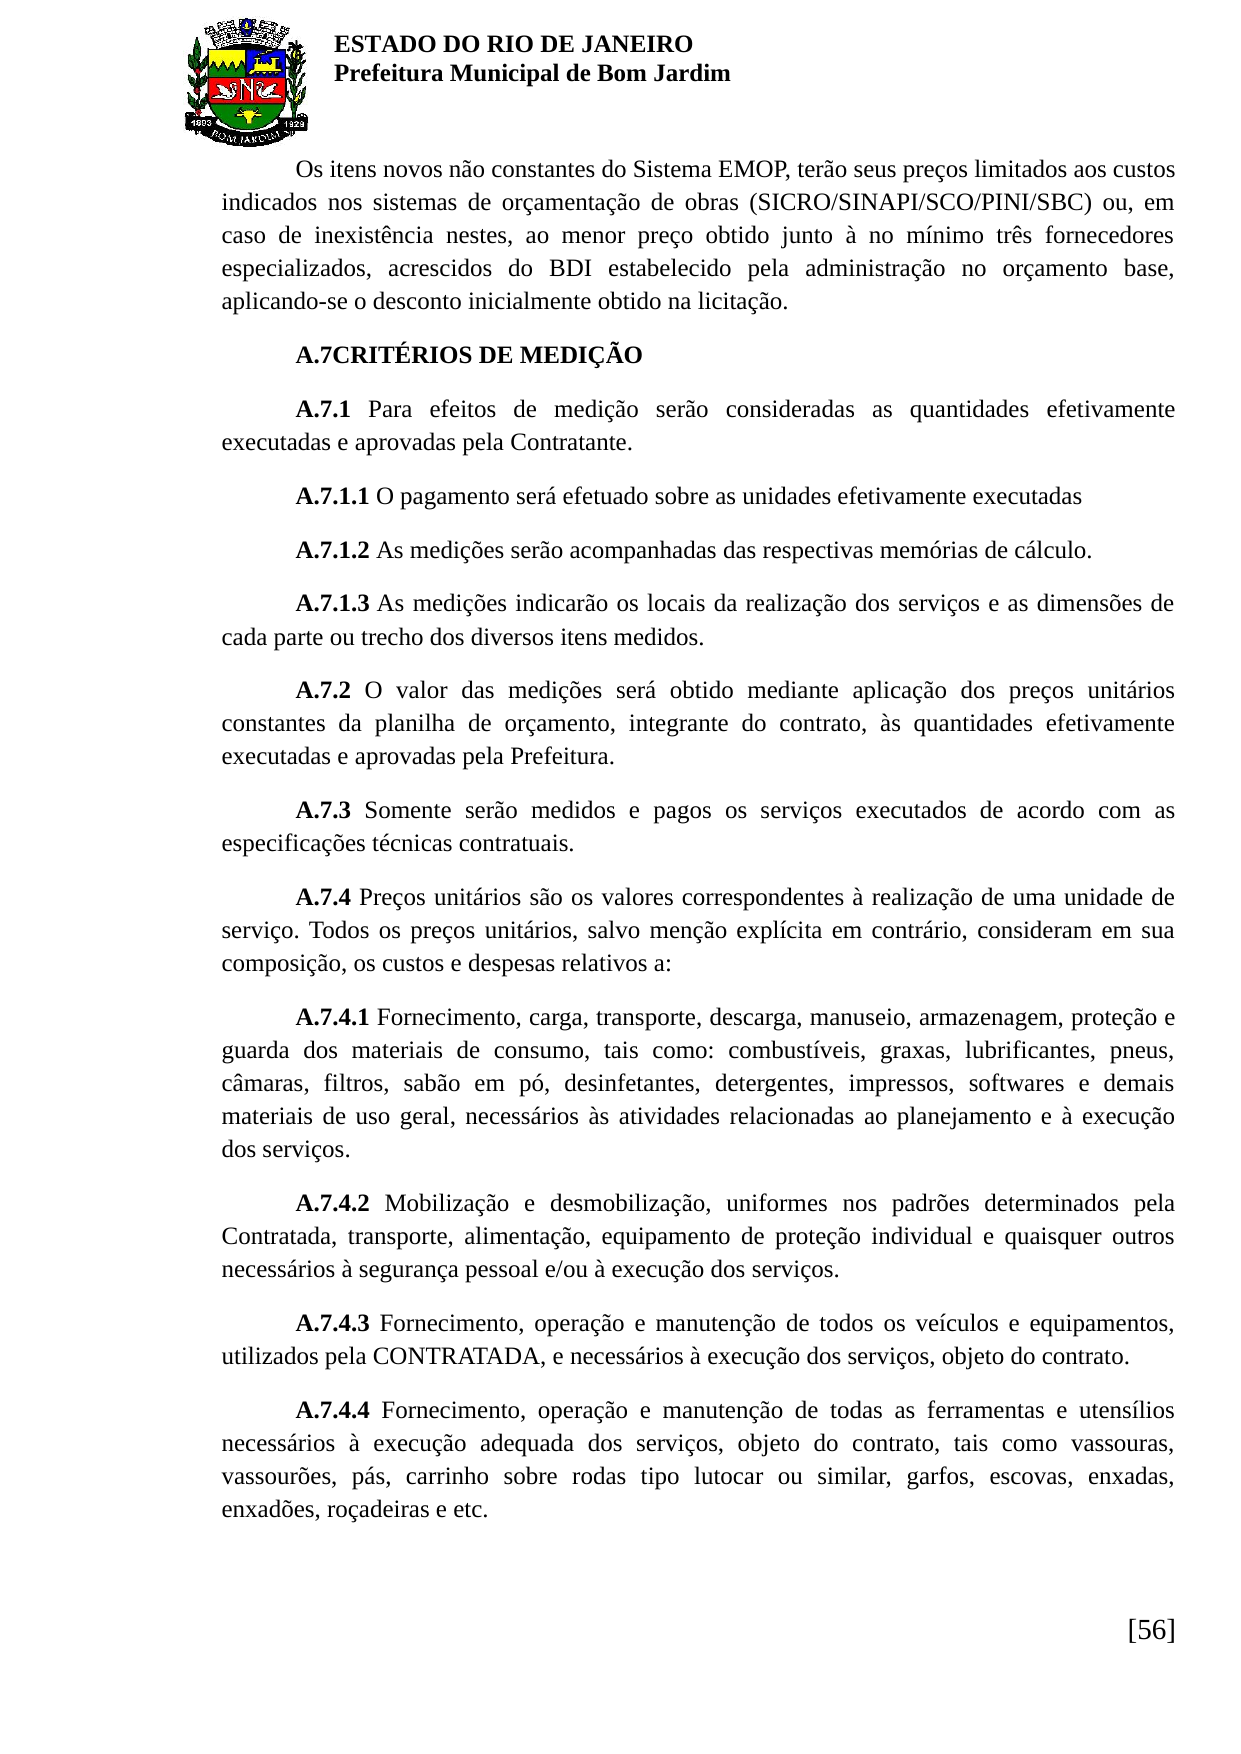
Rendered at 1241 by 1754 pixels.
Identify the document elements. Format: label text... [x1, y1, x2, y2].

list A.7.1.3 As medições indicarão os locais da realização dos serviços e as dimensões de cada parte ou trecho dos diversos itens medidos. [221, 588, 1176, 650]
list A.7.4.4 Fornecimento, operação e manutenção de todas as ferramentas e utensílios necessários à execução adequada dos serviços, objeto do contrato, tais como vassouras, vassourões, pás, carrinho sobre rodas tipo lutocar ou similar, garfos, escovas, enxadas, enxadões, roçadeiras e etc. [221, 1395, 1176, 1523]
list A.7.1.1 O pagamento será efetuado sobre as unidades efetivamente executadas [221, 481, 1176, 509]
list A.7.4.1 Fornecimento, carga, transporte, descarga, manuseio, armazenagem, proteção e guarda dos materiais de consumo, tais como: combustíveis, graxas, lubrificantes, pneus, câmaras, filtros, sabão em pó, desinfetantes, detergentes, impressos, softwares e demais materiais de uso geral, necessários às atividades relacionadas ao planejamento e à execução dos serviços. [221, 1002, 1176, 1163]
list A.7CRITÉRIOS DE MEDIÇÃO [221, 340, 1176, 369]
list A.7.4.2 Mobilização e desmobilização, uniformes nos padrões determinados pela Contratada, transporte, alimentação, equipamento de proteção individual e quaisquer outros necessários à segurança pessoal e/ou à execução dos serviços. [221, 1188, 1176, 1283]
list A.7.3 Somente serão medidos e pagos os serviços executados de acordo com as especificações técnicas contratuais. [221, 795, 1176, 857]
list A.7.4.3 Fornecimento, operação e manutenção de todos os veículos e equipamentos, utilizados pela CONTRATADA, e necessários à execução dos serviços, objeto do contrato. [221, 1308, 1176, 1370]
list Os itens novos não constantes do Sistema EMOP, terão seus preços limitados aos custos indicados nos sistemas de orçamentação de obras (SICRO/SINAPI/SCO/PINI/SBC) ou, em caso de inexistência nestes, ao menor preço obtido junto à no mínimo três fornecedores especializados, acrescidos do BDI estabelecido pela administração no orçamento base, aplicando-se o desconto inicialmente obtido na licitação. [221, 154, 1176, 315]
list A.7.2 O valor das medições será obtido mediante aplicação dos preços unitários constantes da planilha de orçamento, integrante do contrato, às quantidades efetivamente executadas e aprovadas pela Prefeitura. [221, 675, 1176, 770]
picture [181, 15, 310, 149]
list A.7.1.2 As medições serão acompanhadas das respectivas memórias de cálculo. [221, 535, 1176, 563]
list A.7.4 Preços unitários são os valores correspondentes à realização de uma unidade de serviço. Todos os preços unitários, salvo menção explícita em contrário, consideram em sua composição, os custos e despesas relativos a: [221, 882, 1176, 977]
list A.7.1 Para efeitos de medição serão consideradas as quantidades efetivamente executadas e aprovadas pela Contratante. [221, 394, 1176, 456]
